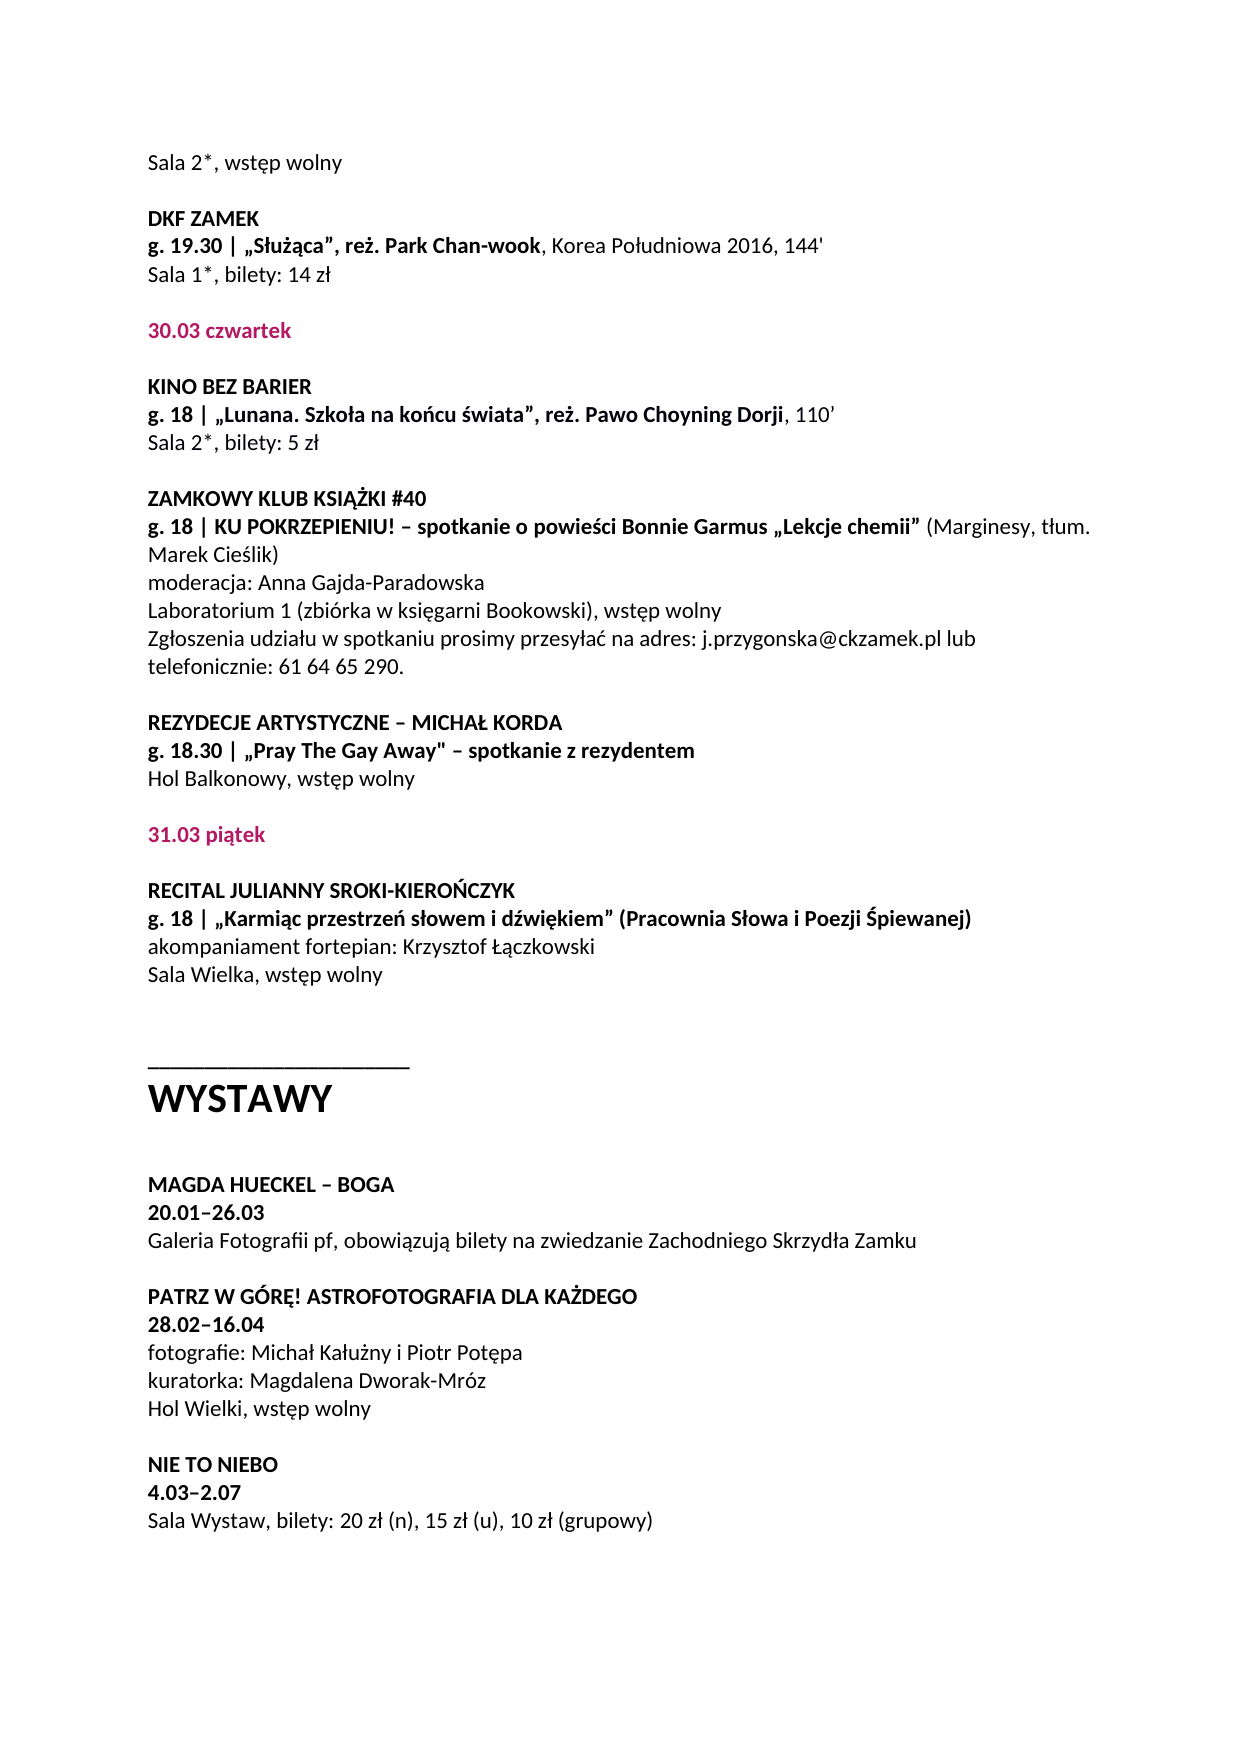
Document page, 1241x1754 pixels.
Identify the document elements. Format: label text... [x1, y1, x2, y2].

text DKF ZAMEK [148, 204, 1093, 232]
text WYSTAWY [148, 1072, 1093, 1123]
text PATRZ W GÓRĘ! ASTROFOTOGRAFIA DLA KAŻDEGO [148, 1282, 1093, 1310]
text Sala Wystaw, bilety: 20 zł (n), 15 zł (u), 10 zł (grupowy) [148, 1506, 1093, 1534]
text g. 18 | KU POKRZEPIENIU! – spotkanie o powieści Bonnie Garmus „Lekcje chemii” (Marginesy, tłum. Marek Cieślik) [148, 512, 1093, 568]
text 4.03‒2.07 [148, 1478, 1093, 1506]
text 30.03 czwartek [148, 316, 1093, 344]
text g. 18 | „Lunana. Szkoła na końcu świata”, reż. Pawo Choyning Dorji, 110’ [148, 400, 1093, 428]
text Zgłoszenia udziału w spotkaniu prosimy przesyłać na adres: j.przygonska@ckzamek.pl lub telefonicznie: 61 64 65 290. [148, 624, 1093, 680]
text fotografie: Michał Kałużny i Piotr Potępa [148, 1338, 1093, 1366]
text NIE TO NIEBO [148, 1450, 1093, 1478]
text _______________________ [148, 1044, 1093, 1072]
text Hol Balkonowy, wstęp wolny [148, 764, 1093, 792]
text Hol Wielki, wstęp wolny [148, 1394, 1093, 1422]
text ZAMKOWY KLUB KSIĄŻKI #40 [148, 484, 1093, 512]
text Sala 2*, wstęp wolny [148, 148, 1093, 176]
text Galeria Fotografii pf, obowiązują bilety na zwiedzanie Zachodniego Skrzydła Zamku [148, 1226, 1093, 1254]
text 20.01‒26.03 [148, 1198, 1093, 1226]
text moderacja: Anna Gajda-Paradowska [148, 568, 1093, 596]
text Sala 1*, bilety: 14 zł [148, 260, 1093, 288]
text Sala Wielka, wstęp wolny [148, 960, 1093, 988]
text Laboratorium 1 (zbiórka w księgarni Bookowski), wstęp wolny [148, 596, 1093, 624]
text RECITAL JULIANNY SROKI-KIEROŃCZYK [148, 876, 1093, 904]
text g. 18.30 | „Pray The Gay Away" – spotkanie z rezydentem [148, 736, 1093, 764]
text kuratorka: Magdalena Dworak-Mróz [148, 1366, 1093, 1394]
text 28.02‒16.04 [148, 1310, 1093, 1338]
text g. 19.30 | „Służąca”, reż. Park Chan-wook, Korea Południowa 2016, 144' [148, 232, 1093, 260]
text KINO BEZ BARIER [148, 372, 1093, 400]
text g. 18 | „Karmiąc przestrzeń słowem i dźwiękiem” (Pracownia Słowa i Poezji Śpiewanej) [148, 904, 1093, 932]
text akompaniament fortepian: Krzysztof Łączkowski [148, 932, 1093, 960]
text REZYDECJE ARTYSTYCZNE – MICHAŁ KORDA [148, 708, 1093, 736]
text 31.03 piątek [148, 820, 1093, 848]
text Sala 2*, bilety: 5 zł [148, 428, 1093, 456]
text MAGDA HUECKEL – BOGA [148, 1170, 1093, 1198]
